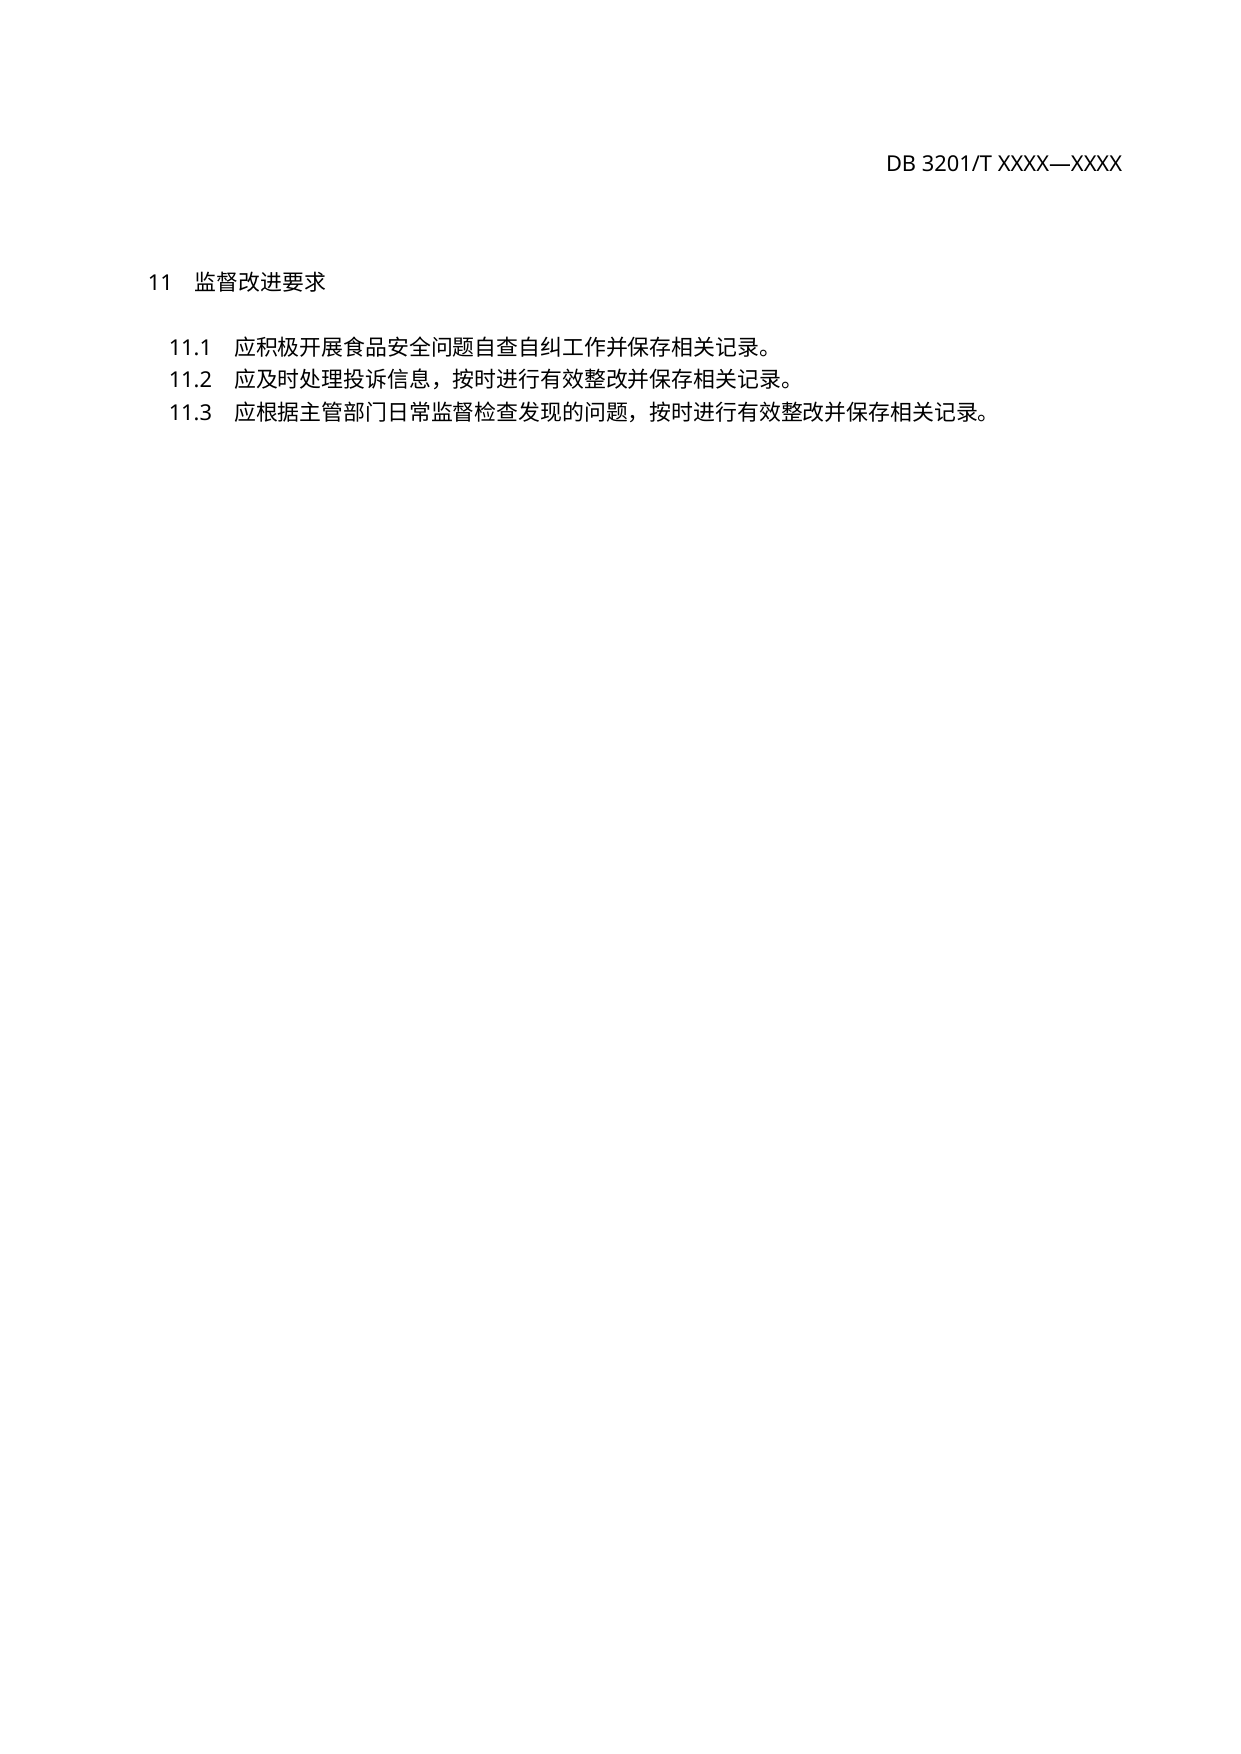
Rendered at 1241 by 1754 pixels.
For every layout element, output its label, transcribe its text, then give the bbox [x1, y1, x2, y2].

text 监督改进要求 [148, 264, 1122, 297]
text 应根据主管部门日常监督检查发现的问题，按时进行有效整改并保存相关记录。 [148, 394, 1122, 427]
text 应及时处理投诉信息，按时进行有效整改并保存相关记录。 [148, 362, 1122, 394]
text 应积极开展食品安全问题自查自纠工作并保存相关记录。 [148, 329, 1122, 362]
